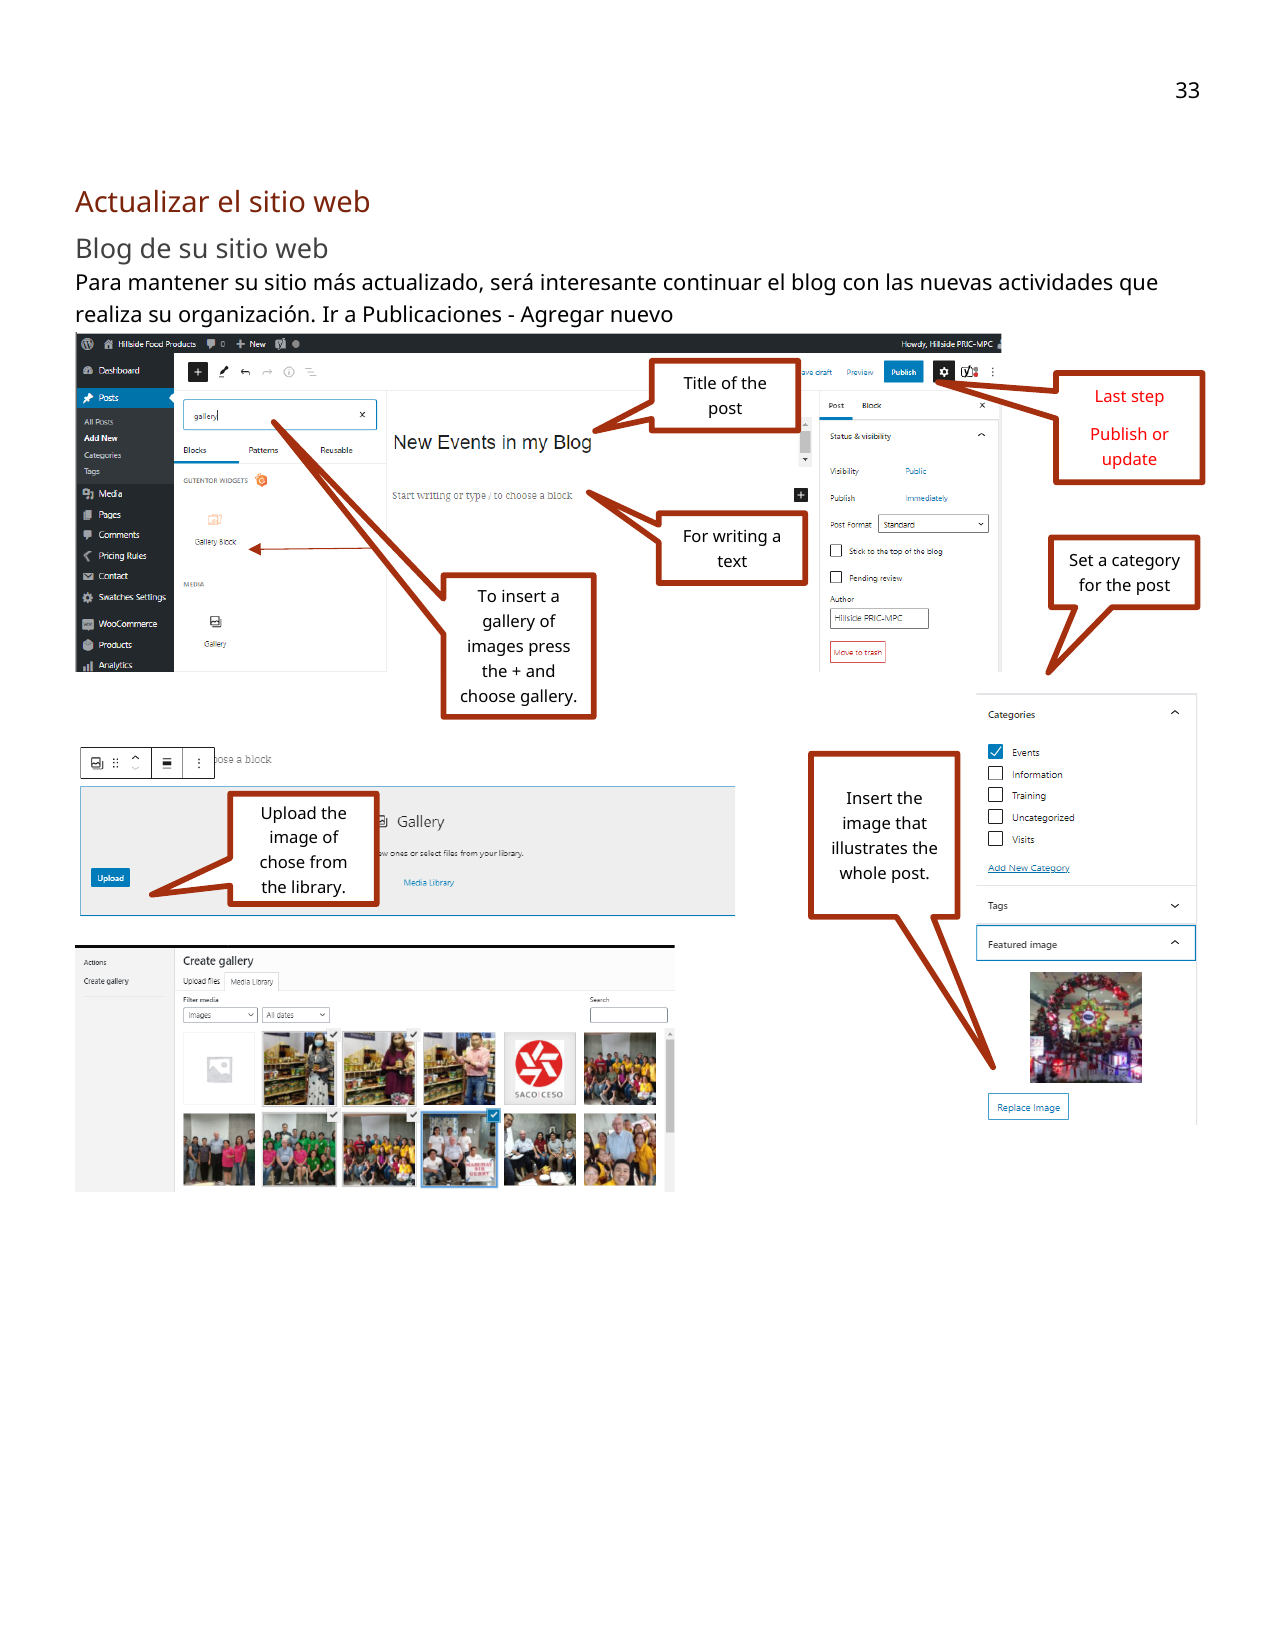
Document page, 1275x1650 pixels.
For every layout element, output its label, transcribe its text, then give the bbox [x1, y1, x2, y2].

picture [976, 693, 1198, 1125]
subtitle Blog de su sitio web [75, 230, 1200, 267]
picture [75, 731, 736, 917]
subtitle Actualizar el sitio web [75, 182, 1200, 221]
text Para mantener su sitio más actualizado, será interesante continuar el blog con las nuevas actividades que realiza su organización. Ir a Publicaciones - Agregar nuevo [75, 267, 1200, 387]
picture [75, 945, 674, 1192]
picture [75, 332, 1002, 672]
text Para mantener su sitio más actualizado, será interesante continuar el blog con las nuevas actividades que realiza su organización. Ir a Publicaciones - Agregar nuevo [1002, 406, 1200, 671]
picture [976, 927, 1194, 959]
